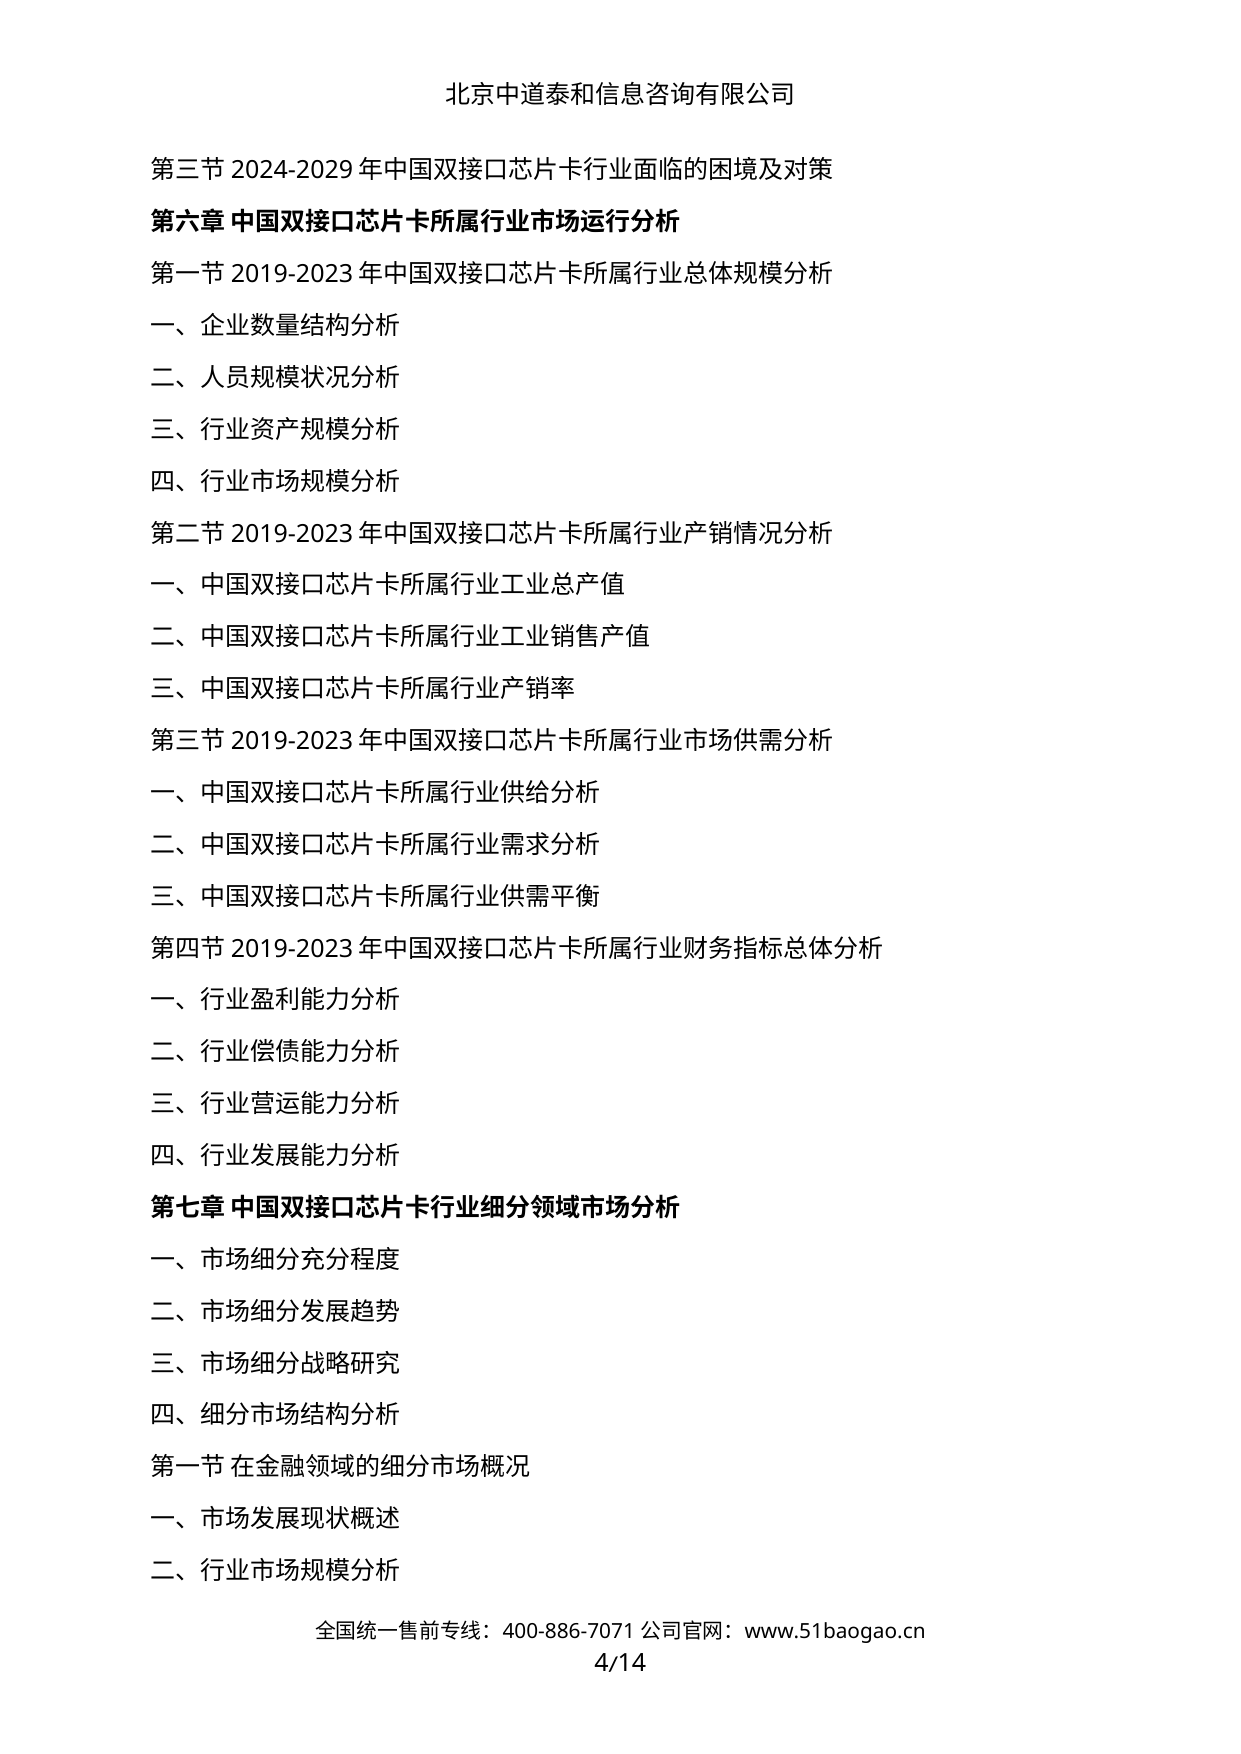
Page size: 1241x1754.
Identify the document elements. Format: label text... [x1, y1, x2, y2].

text 二、中国双接口芯片卡所属行业工业销售产值 [150, 617, 1090, 653]
text 三、行业营运能力分析 [150, 1084, 1090, 1120]
text 一、行业盈利能力分析 [150, 980, 1090, 1016]
text 一、企业数量结构分析 [150, 306, 1090, 342]
text 二、行业市场规模分析 [150, 1551, 1090, 1587]
text 第七章 中国双接口芯片卡行业细分领域市场分析 [150, 1187, 1090, 1224]
text 三、中国双接口芯片卡所属行业供需平衡 [150, 876, 1090, 912]
text 二、人员规模状况分析 [150, 357, 1090, 394]
text 第四节 2019-2023年中国双接口芯片卡所属行业财务指标总体分析 [150, 928, 1090, 964]
text 第一节 2019-2023年中国双接口芯片卡所属行业总体规模分析 [150, 254, 1090, 290]
text 三、市场细分战略研究 [150, 1343, 1090, 1379]
text 四、行业发展能力分析 [150, 1136, 1090, 1172]
text 四、细分市场结构分析 [150, 1395, 1090, 1431]
text 第三节 2019-2023年中国双接口芯片卡所属行业市场供需分析 [150, 721, 1090, 757]
text 第六章 中国双接口芯片卡所属行业市场运行分析 [150, 202, 1090, 238]
text 第三节 2024-2029年中国双接口芯片卡行业面临的困境及对策 [150, 150, 1090, 186]
text 一、市场发展现状概述 [150, 1499, 1090, 1535]
text 第一节 在金融领域的细分市场概况 [150, 1447, 1090, 1483]
text 四、行业市场规模分析 [150, 461, 1090, 497]
text 一、中国双接口芯片卡所属行业工业总产值 [150, 565, 1090, 601]
text 一、中国双接口芯片卡所属行业供给分析 [150, 772, 1090, 809]
text 三、中国双接口芯片卡所属行业产销率 [150, 669, 1090, 705]
text 二、中国双接口芯片卡所属行业需求分析 [150, 824, 1090, 861]
text 一、市场细分充分程度 [150, 1239, 1090, 1276]
text 第二节 2019-2023年中国双接口芯片卡所属行业产销情况分析 [150, 513, 1090, 549]
text 二、行业偿债能力分析 [150, 1032, 1090, 1068]
text 二、市场细分发展趋势 [150, 1291, 1090, 1327]
text 三、行业资产规模分析 [150, 409, 1090, 446]
